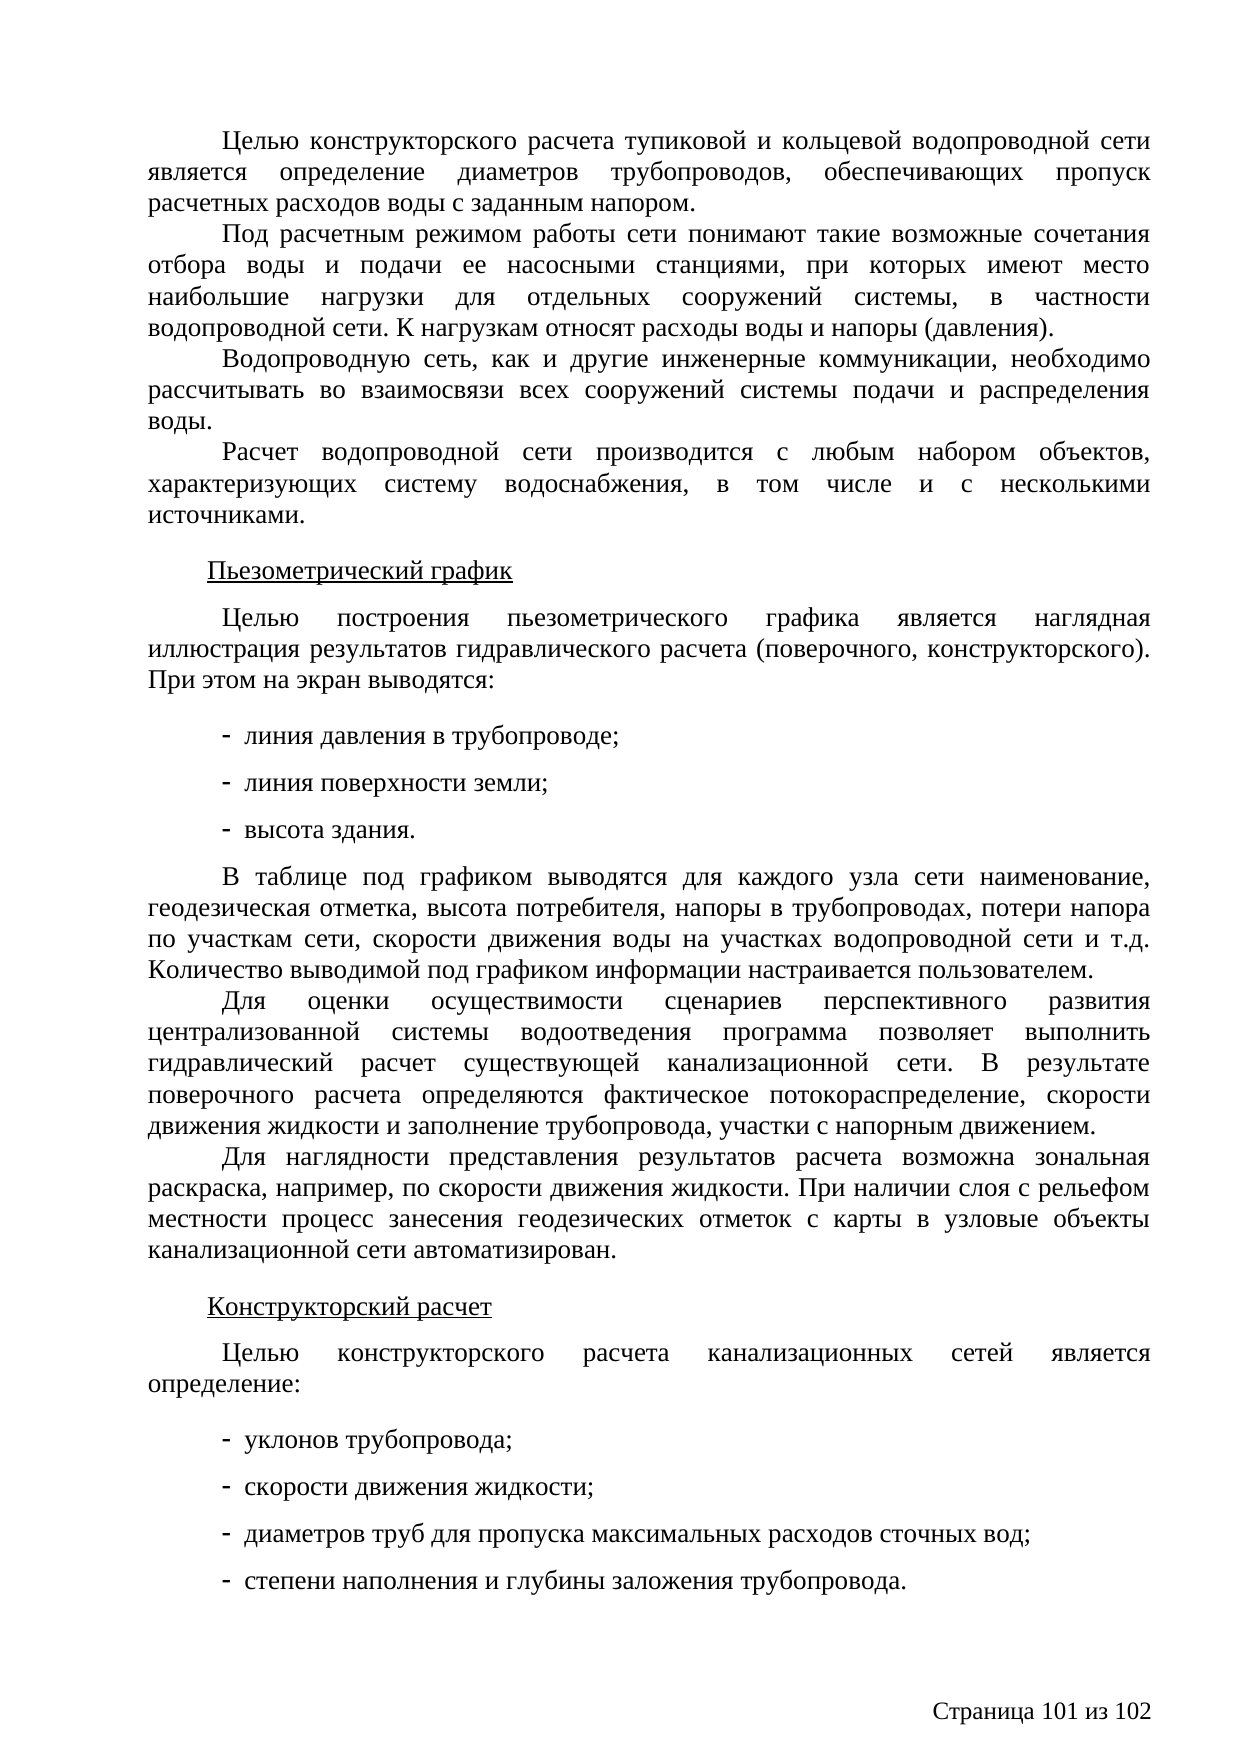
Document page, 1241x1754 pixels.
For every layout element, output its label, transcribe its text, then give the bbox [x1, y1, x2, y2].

text Целью конструкторского расчета канализационных сетей является определение: [148, 1336, 1152, 1398]
text Для наглядности представления результатов расчета возможна зональная раскраска, например, по скорости движения жидкости. При наличии слоя с рельефом местности процесс занесения геодезических отметок с карты в узловые объекты канализационной сети автоматизирован. [148, 1140, 1152, 1264]
text Расчет водопроводной сети производится с любым набором объектов, характеризующих систему водоснабжения, в том числе и с несколькими источниками. [148, 436, 1152, 529]
text Конструкторский расчет [148, 1289, 1152, 1321]
text Под расчетным режимом работы сети понимают такие возможные сочетания отбора воды и подачи ее насосными станциями, при которых имеют место наибольшие нагрузки для отдельных сооружений системы, в частности водопроводной сети. К нагрузкам относят расходы воды и напоры (давления). [148, 217, 1152, 342]
list скорости движения жидкости; [148, 1470, 1152, 1502]
list диаметров труб для пропуска максимальных расходов сточных вод; [148, 1517, 1152, 1548]
list уклонов трубопровода; [148, 1423, 1152, 1455]
list линия поверхности земли; [148, 766, 1152, 797]
text Водопроводную сеть, как и другие инженерные коммуникации, необходимо рассчитывать во взаимосвязи всех сооружений системы подачи и распределения воды. [148, 342, 1152, 436]
list высота здания. [148, 813, 1152, 844]
list степени наполнения и глубины заложения трубопровода. [148, 1564, 1152, 1595]
list линия давления в трубопроводе; [148, 719, 1152, 750]
text Пьезометрический график [148, 554, 1152, 585]
text Для оценки осуществимости сценариев перспективного развития централизованной системы водоотведения программа позволяет выполнить гидравлический расчет существующей канализационной сети. В результате поверочного расчета определяются фактическое потокораспределение, скорости движения жидкости и заполнение трубопровода, участки с напорным движением. [148, 984, 1152, 1140]
text Целью конструкторского расчета тупиковой и кольцевой водопроводной сети является определение диаметров трубопроводов, обеспечивающих пропуск расчетных расходов воды с заданным напором. [148, 124, 1152, 217]
text Целью построения пьезометрического графика является наглядная иллюстрация результатов гидравлического расчета (поверочного, конструкторского). При этом на экран выводятся: [148, 601, 1152, 694]
text В таблице под графиком выводятся для каждого узла сети наименование, геодезическая отметка, высота потребителя, напоры в трубопроводах, потери напора по участкам сети, скорости движения воды на участках водопроводной сети и т.д. Количество выводимой под графиком информации настраивается пользователем. [148, 860, 1152, 984]
